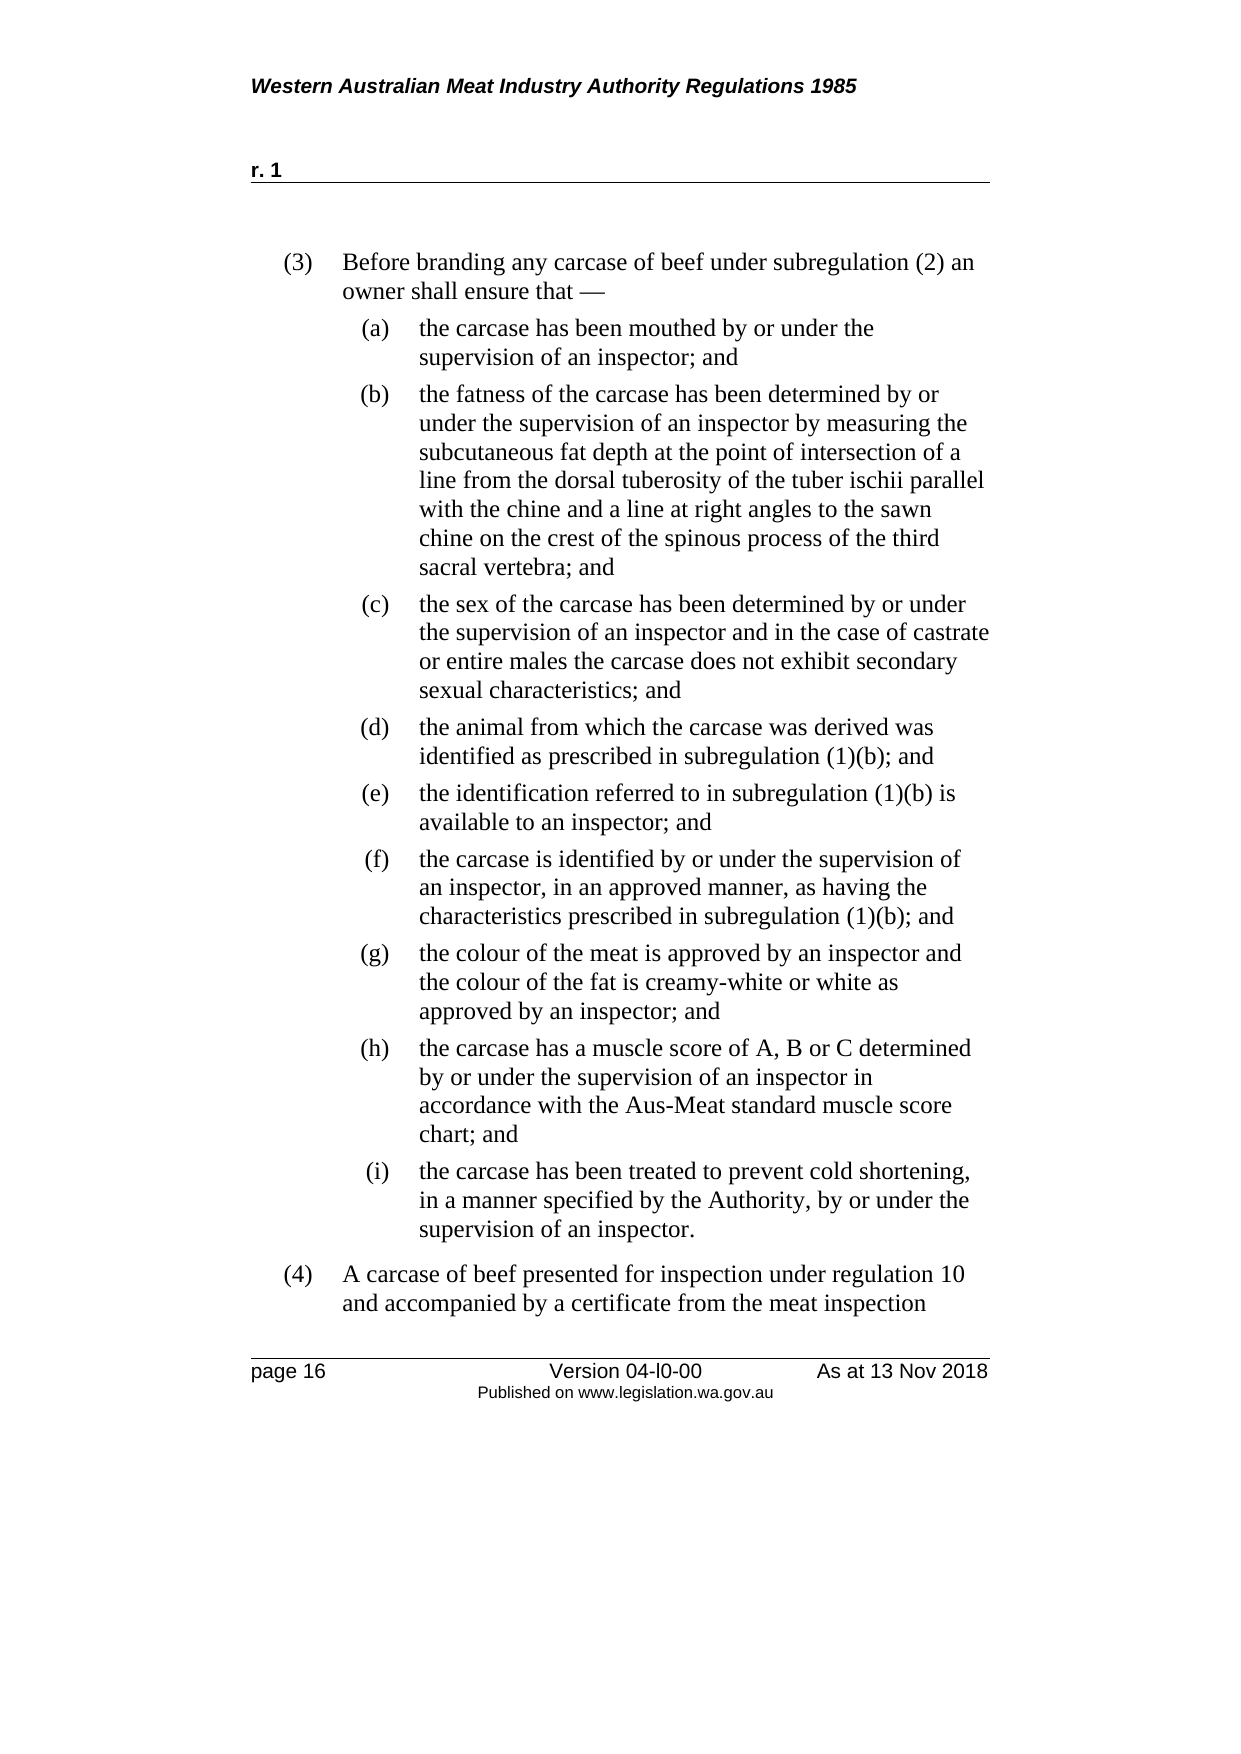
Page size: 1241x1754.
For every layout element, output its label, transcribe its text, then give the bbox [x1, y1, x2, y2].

text (h) the carcase has a muscle score of A, B or C determined by or under the supervision of an inspector in accordance with the Aus-Meat standard muscle score chart; and [251, 1033, 990, 1148]
text (d) the animal from which the carcase was derived was identified as prescribed in subregulation (1)(b); and [251, 712, 990, 769]
text (i) the carcase has been treated to prevent cold shortening, in a manner specified by the Authority, by or under the supervision of an inspector. [251, 1156, 990, 1242]
text (f) the carcase is identified by or under the supervision of an inspector, in an approved manner, as having the characteristics prescribed in subregulation (1)(b); and [251, 844, 990, 930]
text (g) the colour of the meat is approved by an inspector and the colour of the fat is creamy-white or white as approved by an inspector; and [251, 938, 990, 1024]
text (b) the fatness of the carcase has been determined by or under the supervision of an inspector by measuring the subcutaneous fat depth at the point of intersection of a line from the dorsal tuberosity of the tuber ischii parallel with the chine and a line at right angles to the sawn chine on the crest of the spinous process of the third sacral vertebra; and [251, 379, 990, 580]
text (3) Before branding any carcase of beef under subregulation (2) an owner shall ensure that — [251, 247, 990, 305]
text (c) the sex of the carcase has been determined by or under the supervision of an inspector and in the case of castrate or entire males the carcase does not exhibit secondary sexual characteristics; and [251, 589, 990, 704]
text (e) the identification referred to in subregulation (1)(b) is available to an inspector; and [251, 778, 990, 835]
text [251, 1259, 990, 1317]
text (a) the carcase has been mouthed by or under the supervision of an inspector; and [251, 313, 990, 371]
